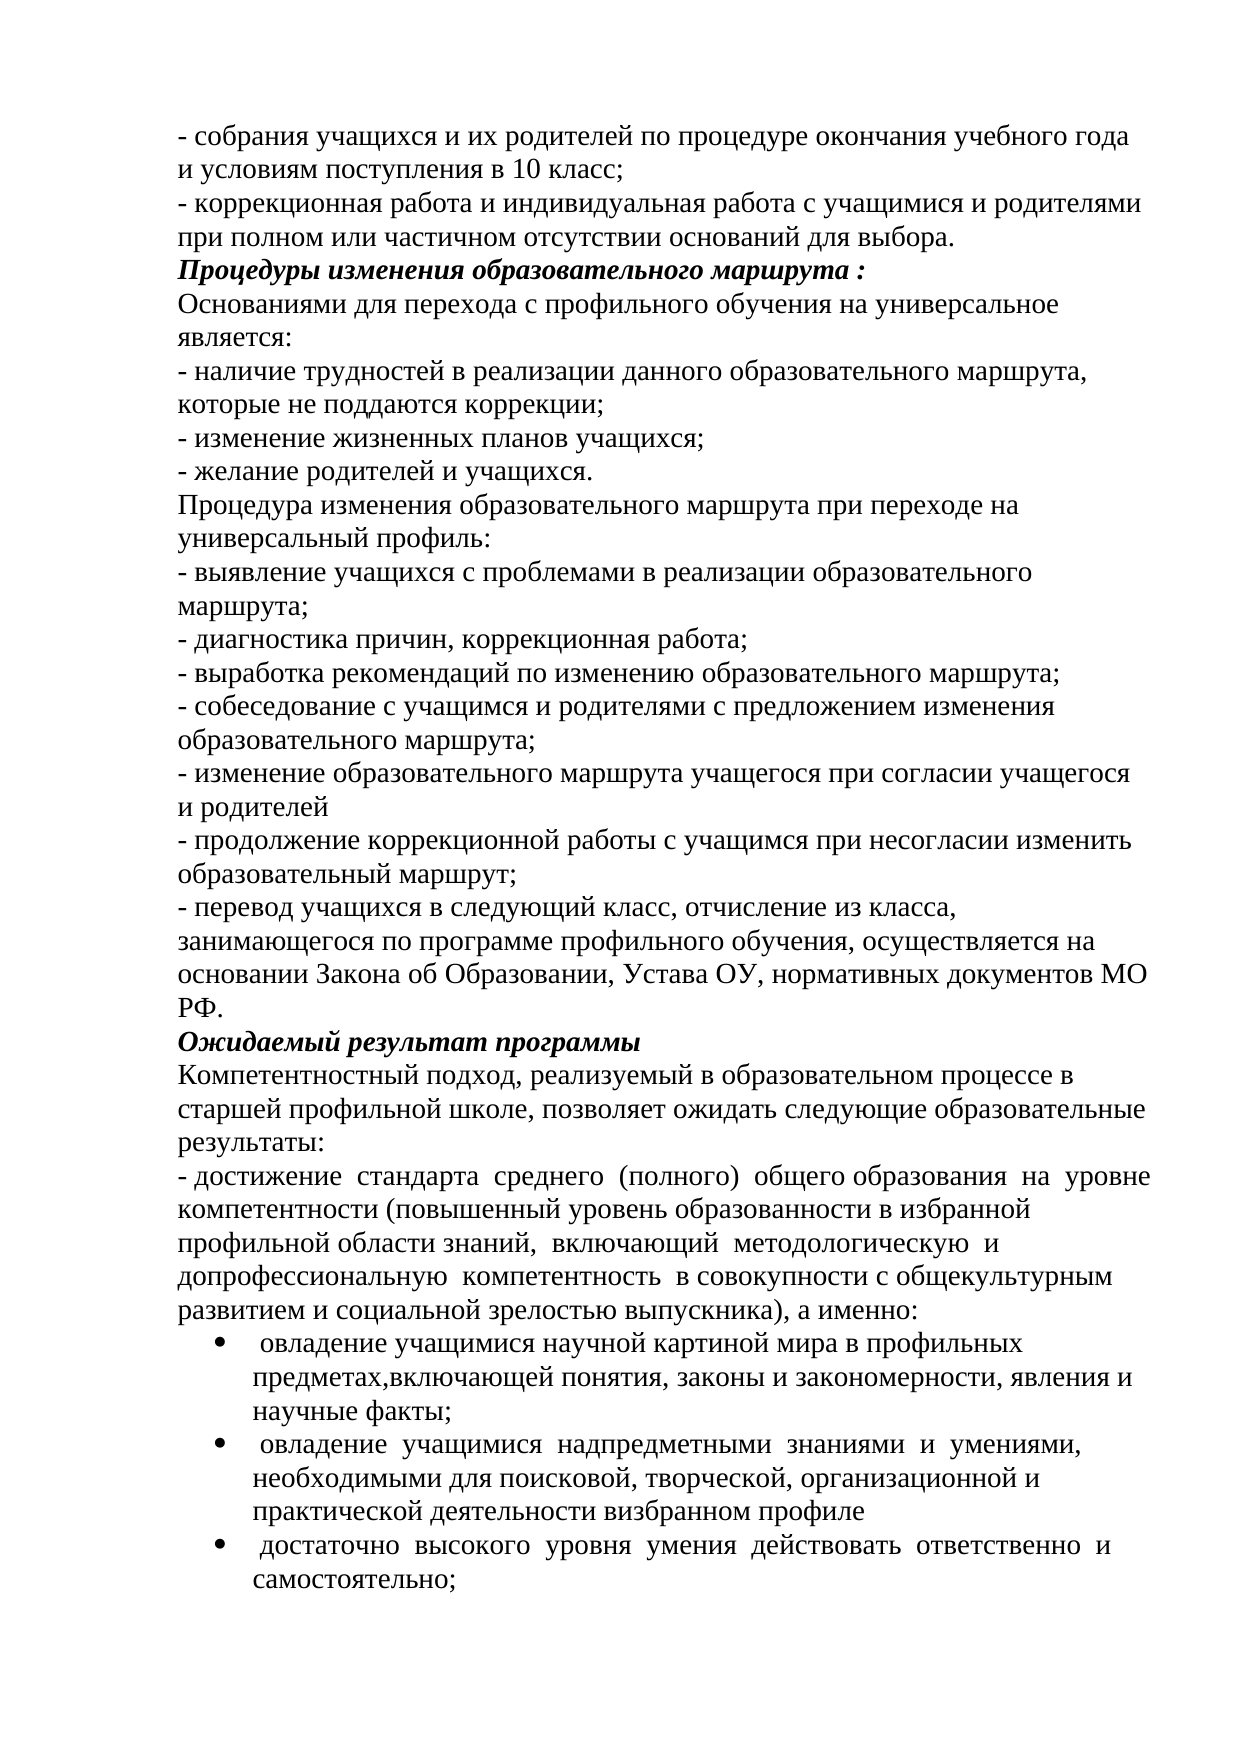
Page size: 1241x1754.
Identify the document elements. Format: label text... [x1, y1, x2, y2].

text - собеседование с учащимся и родителями с предложением изменения образовательного маршрута; [177, 688, 1152, 755]
text - наличие трудностей в реализации данного образовательного маршрута, которые не поддаются коррекции; [177, 353, 1152, 420]
text - диагностика причин, коррекционная работа; [177, 621, 1152, 655]
text занимающегося по программе профильного обучения, осуществляется на основании Закона об Образовании, Устава ОУ, нормативных документов МО РФ. [177, 923, 1152, 1024]
list самостоятельно; [252, 1561, 1152, 1594]
text Процедура изменения образовательного маршрута при переходе на универсальный профиль: [177, 487, 1152, 554]
text - достижение стандарта среднего (полного) общего образования на уровне [177, 1158, 1152, 1191]
text - выработка рекомендаций по изменению образовательного маршрута; [177, 655, 1152, 688]
text - перевод учащихся в следующий класс, отчисление из класса, [177, 889, 1152, 923]
text Ожидаемый результат программы [177, 1024, 1152, 1057]
text - изменение образовательного маршрута учащегося при согласии учащегося и родителей [177, 755, 1152, 822]
text - изменение жизненных планов учащихся; [177, 420, 1152, 453]
text - продолжение коррекционной работы с учащимся при несогласии изменить [177, 822, 1152, 856]
text Основаниями для перехода с профильного обучения на универсальное является: [177, 286, 1152, 353]
text Компетентностный подход, реализуемый в образовательном процессе в старшей профильной школе, позволяет ожидать следующие образовательные результаты: [177, 1057, 1152, 1158]
text образовательный маршрут; [177, 856, 1152, 889]
list овладение учащимися надпредметными знаниями и умениями, необходимыми для поисковой, творческой, организационной и практической деятельности визбранном профиле [215, 1426, 1152, 1527]
text - выявление учащихся с проблемами в реализации образовательного маршрута; [177, 554, 1152, 621]
list достаточно высокого уровня умения действовать ответственно и [215, 1527, 1152, 1561]
text - коррекционная работа и индивидуальная работа с учащимися и родителями при полном или частичном отсутствии оснований для выбора. [177, 185, 1152, 252]
text - желание родителей и учащихся. [177, 453, 1152, 487]
text - собрания учащихся и их родителей по процедуре окончания учебного года и условиям поступления в 10 класс; [177, 118, 1152, 185]
list овладение учащимися научной картиной мира в профильных предметах,включающей понятия, законы и закономерности, явления и научные факты; [215, 1326, 1152, 1426]
text компетентности (повышенный уровень образованности в избранной профильной области знаний, включающий методологическую и допрофессиональную компетентность в совокупности с общекультурным развитием и социальной зрелостью выпускника), а именно: [177, 1191, 1152, 1326]
text Процедуры изменения образовательного маршрута : [177, 252, 1152, 286]
